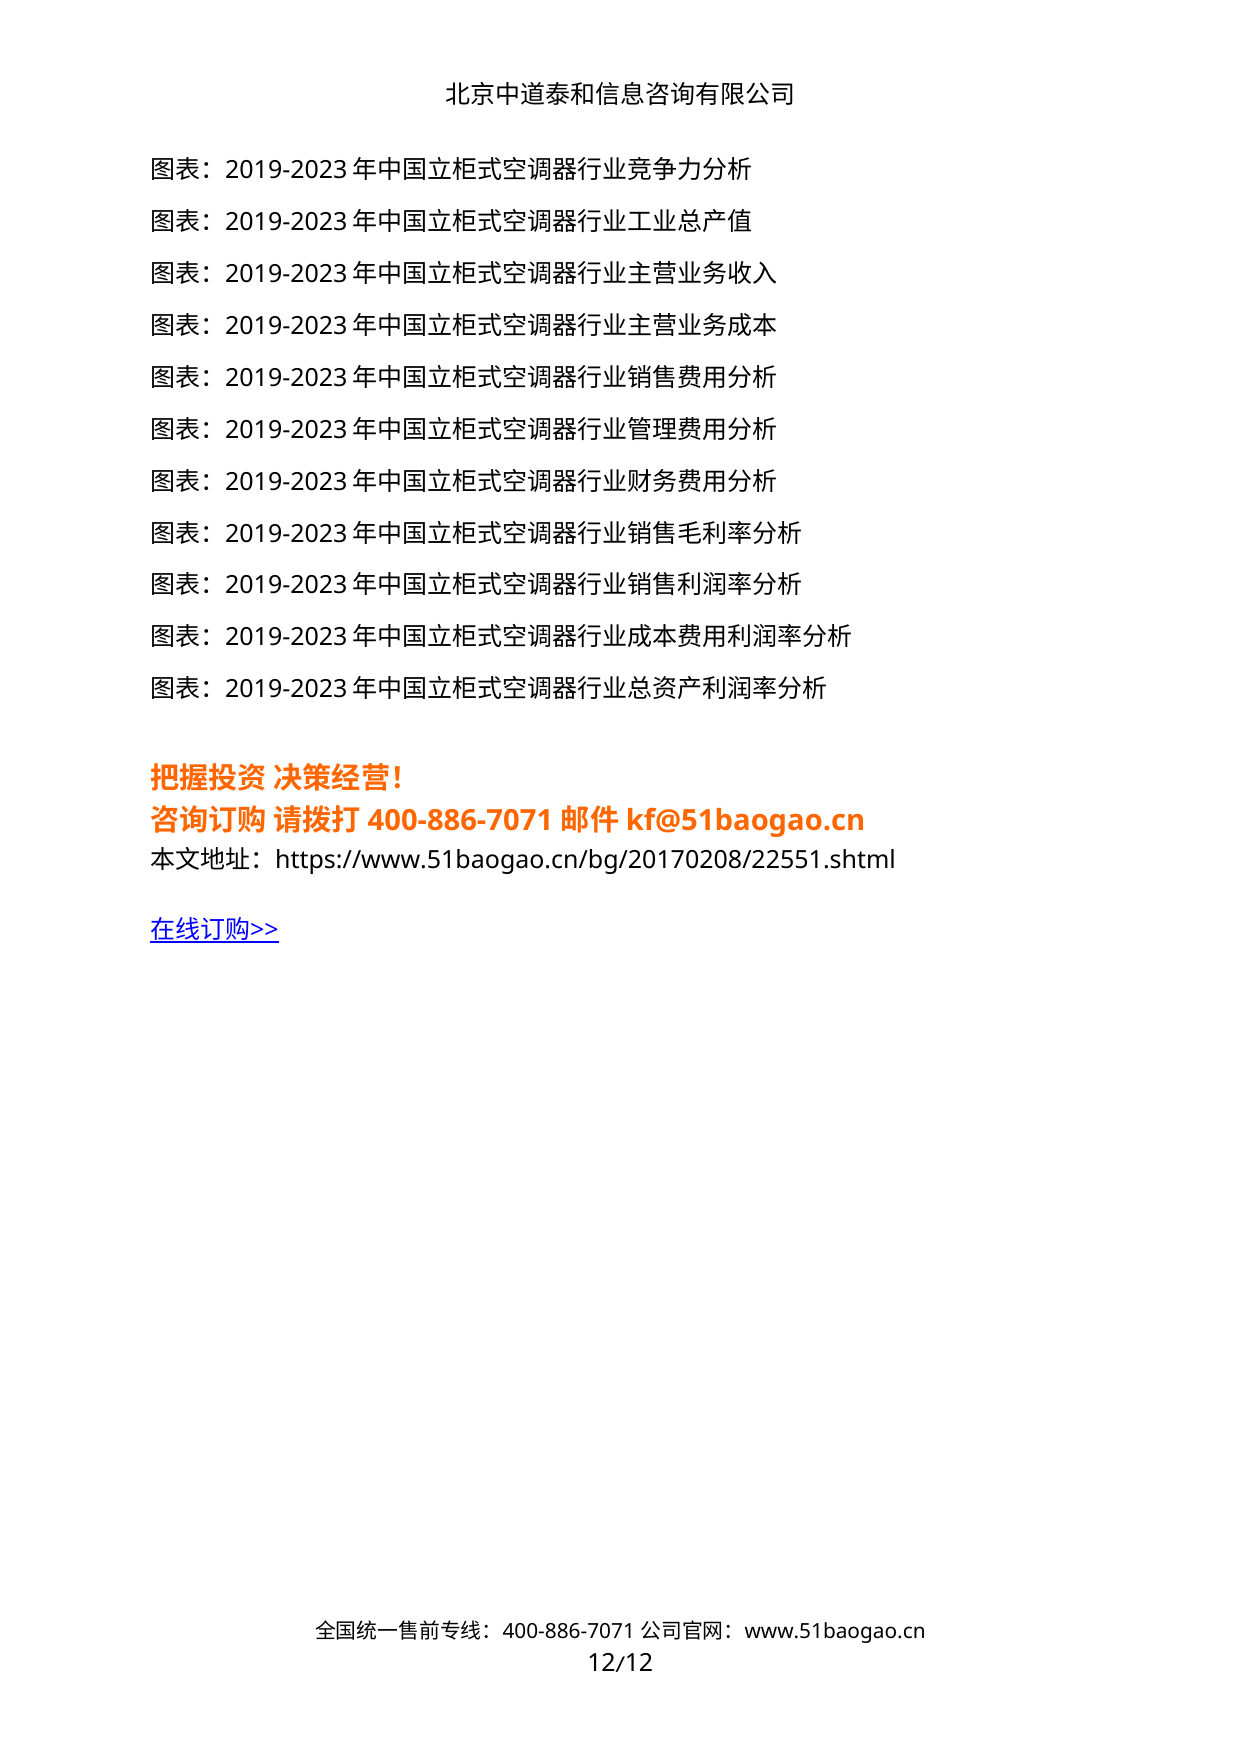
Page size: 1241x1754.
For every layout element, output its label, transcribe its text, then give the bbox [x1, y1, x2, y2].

text 在线订购>> [150, 876, 1090, 946]
text 图表：2019-2023年中国立柜式空调器行业财务费用分析 [150, 461, 1090, 497]
text 图表：2019-2023年中国立柜式空调器行业管理费用分析 [150, 409, 1090, 446]
text 图表：2019-2023年中国立柜式空调器行业销售毛利率分析 [150, 513, 1090, 549]
text 图表：2019-2023年中国立柜式空调器行业成本费用利润率分析 [150, 617, 1090, 653]
text 图表：2019-2023年中国立柜式空调器行业总资产利润率分析 [150, 669, 1090, 705]
text 图表：2019-2023年中国立柜式空调器行业主营业务收入 [150, 254, 1090, 290]
text 图表：2019-2023年中国立柜式空调器行业主营业务成本 [150, 306, 1090, 342]
text 图表：2019-2023年中国立柜式空调器行业销售费用分析 [150, 357, 1090, 394]
text 图表：2019-2023年中国立柜式空调器行业销售利润率分析 [150, 565, 1090, 601]
text 图表：2019-2023年中国立柜式空调器行业工业总产值 [150, 202, 1090, 238]
text 把握投资 决策经营！咨询订购 请拨打 400-886-7071 邮件 kf@51baogao.cn本文地址：https://www.51baogao.cn/bg/20170208/22551.shtml [150, 721, 1090, 876]
text 图表：2019-2023年中国立柜式空调器行业竞争力分析 [150, 150, 1090, 186]
